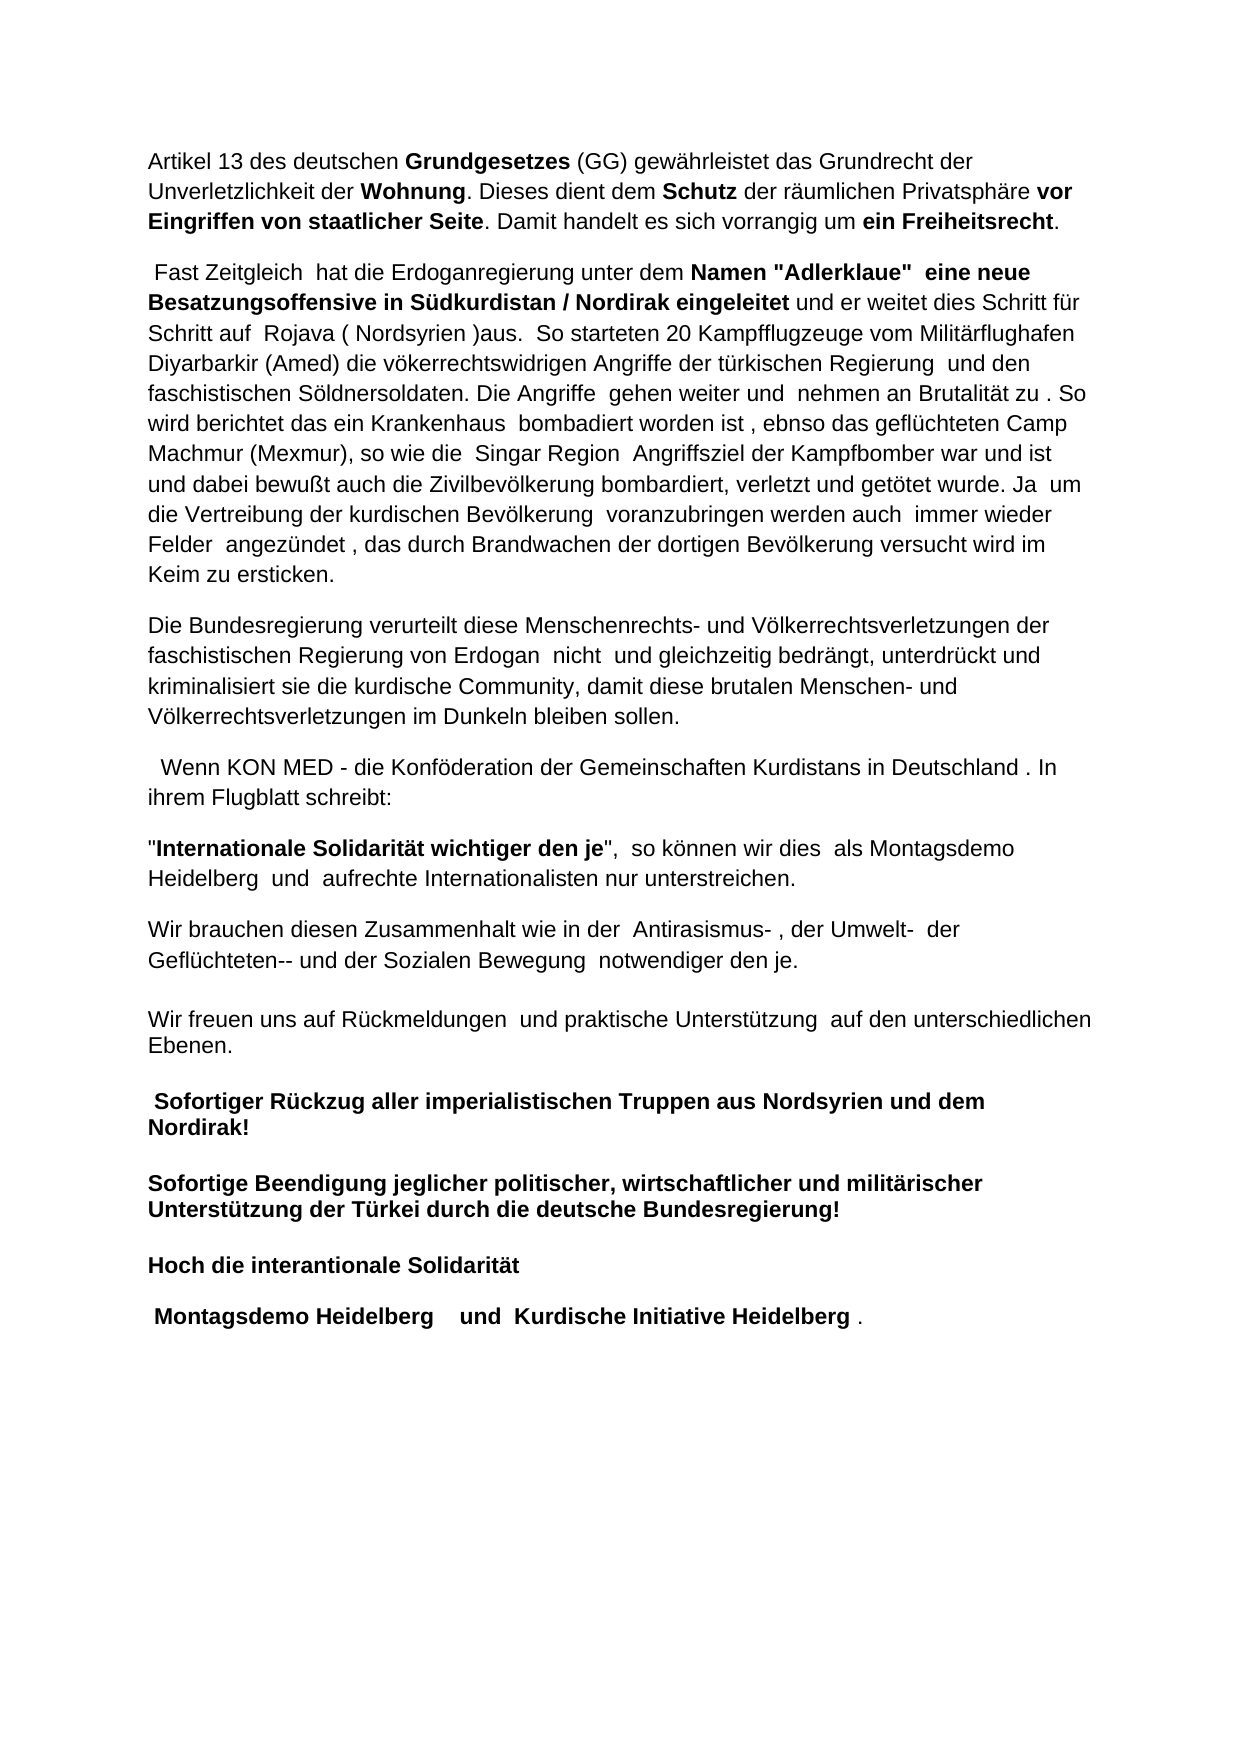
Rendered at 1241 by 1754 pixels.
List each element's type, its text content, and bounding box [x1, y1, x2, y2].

text Hoch die interantionale Solidarität [148, 1252, 1093, 1278]
text Wir brauchen diesen Zusammenhalt wie in der Antirasismus- , der Umwelt- der Geflüchteten-- und der Sozialen Bewegung notwendiger den je. [148, 916, 1093, 973]
text Sofortige Beendigung jeglicher politischer, wirtschaftlicher und militärischer Unterstützung der Türkei durch die deutsche Bundesregierung! [148, 1170, 1093, 1222]
text "Internationale Solidarität wichtiger den je", so können wir dies als Montagsdemo Heidelberg und aufrechte Internationalisten nur unterstreichen. [148, 835, 1093, 892]
text Fast Zeitgleich hat die Erdoganregierung unter dem Namen "Adlerklaue" eine neue Besatzungsoffensive in Südkurdistan / Nordirak eingeleitet und er weitet dies Schritt für Schritt auf Rojava ( Nordsyrien )aus. So starteten 20 Kampfflugzeuge vom Militärflughafen Diyarbarkir (Amed) die vökerrechtswidrigen Angriffe der türkischen Regierung und den faschistischen Söldnersoldaten. Die Angriffe gehen weiter und nehmen an Brutalität zu . So wird berichtet das ein Krankenhaus bombadiert worden ist , ebnso das geflüchteten Camp Machmur (Mexmur), so wie die Singar Region Angriffsziel der Kampfbomber war und ist und dabei bewußt auch die Zivilbevölkerung bombardiert, verletzt und getötet wurde. Ja um die Vertreibung der kurdischen Bevölkerung voranzubringen werden auch immer wieder Felder angezündet , das durch Brandwachen der dortigen Bevölkerung versucht wird im Keim zu ersticken. [148, 259, 1093, 587]
text Die Bundesregierung verurteilt diese Menschenrechts- und Völkerrechtsverletzungen der faschistischen Regierung von Erdogan nicht und gleichzeitig bedrängt, unterdrückt und kriminalisiert sie die kurdische Community, damit diese brutalen Menschen- und Völkerrechtsverletzungen im Dunkeln bleiben sollen. [148, 612, 1093, 729]
text Artikel 13 des deutschen Grundgesetzes (GG) gewährleistet das Grundrecht der Unverletzlichkeit der Wohnung. Dieses dient dem Schutz der räumlichen Privatsphäre vor Eingriffen von staatlicher Seite. Damit handelt es sich vorrangig um ein Freiheitsrecht. [148, 148, 1093, 234]
text Wir freuen uns auf Rückmeldungen und praktische Unterstützung auf den unterschiedlichen Ebenen. [148, 1006, 1093, 1059]
text Sofortiger Rückzug aller imperialistischen Truppen aus Nordsyrien und dem Nordirak! [148, 1088, 1093, 1141]
text Montagsdemo Heidelberg und Kurdische Initiative Heidelberg . [148, 1303, 1093, 1329]
text Wenn KON MED - die Konföderation der Gemeinschaften Kurdistans in Deutschland . In ihrem Flugblatt schreibt: [148, 754, 1093, 810]
